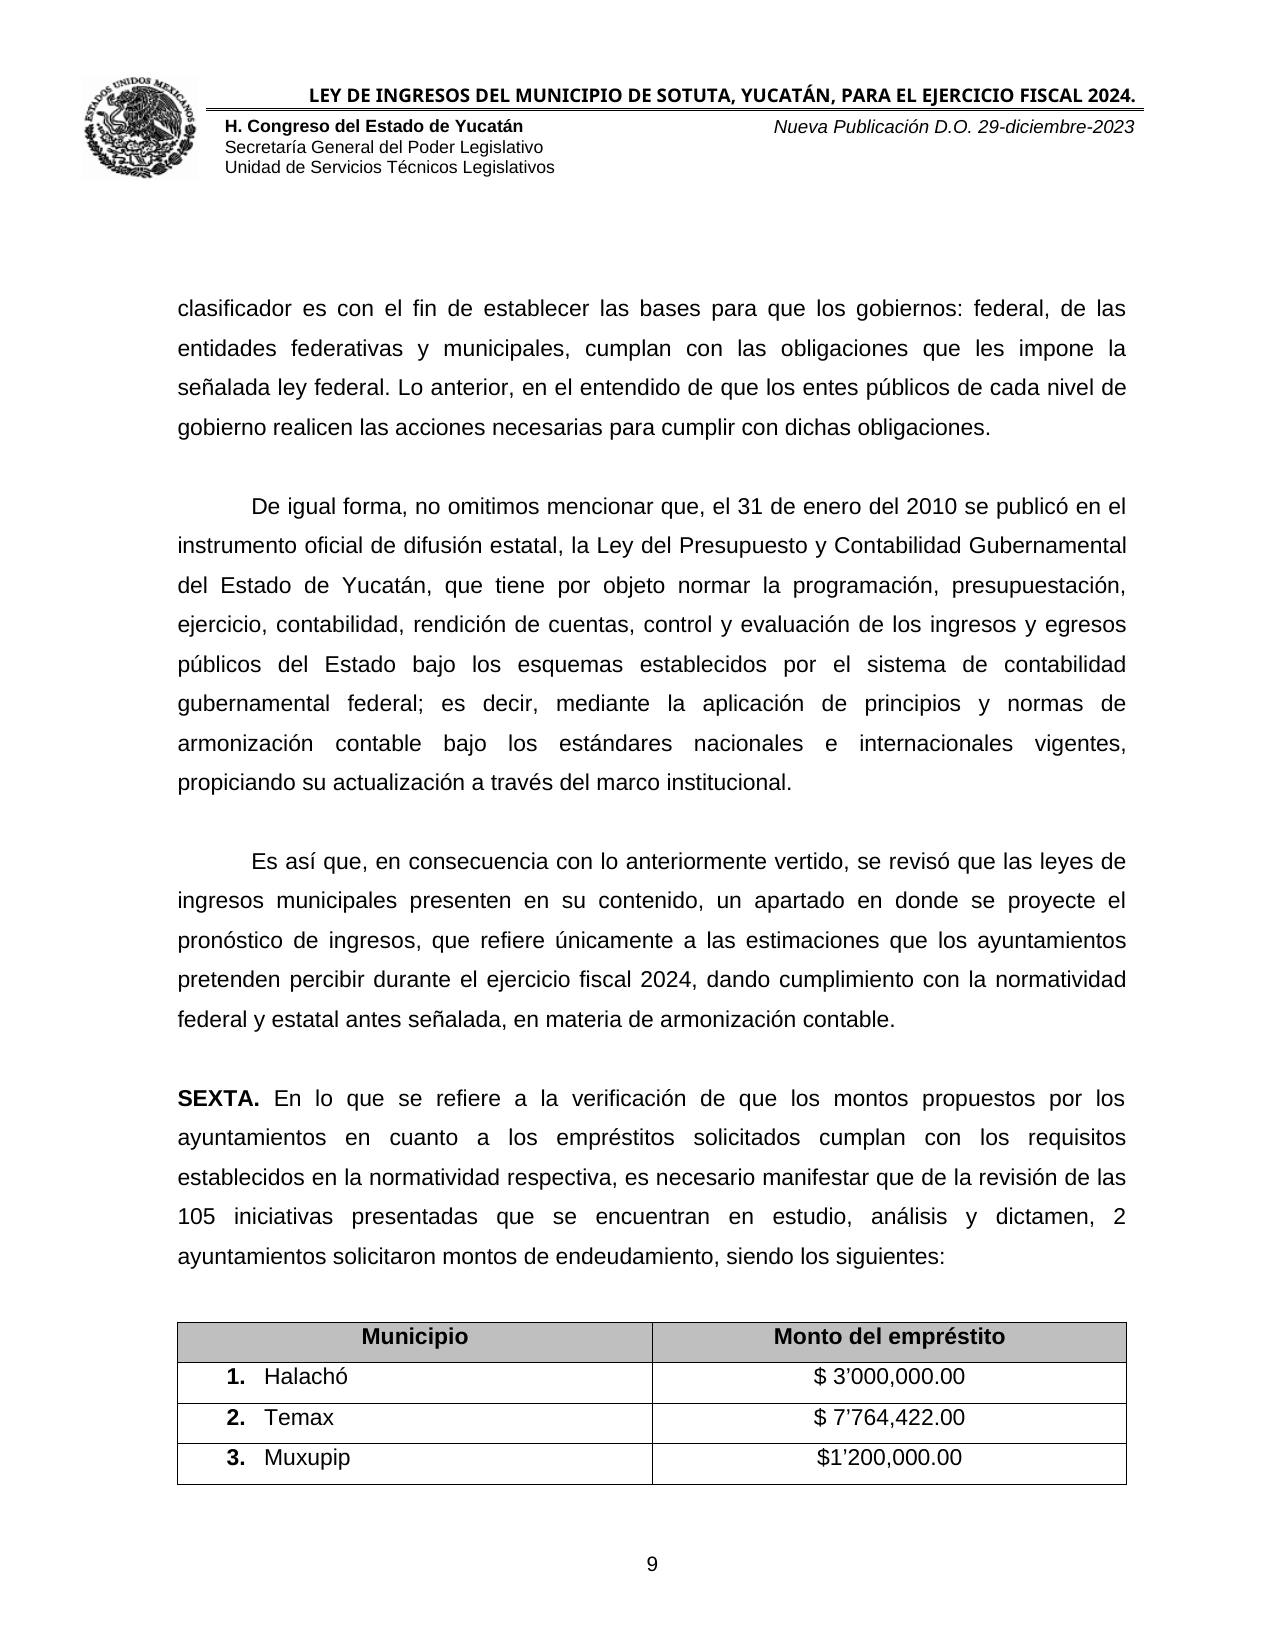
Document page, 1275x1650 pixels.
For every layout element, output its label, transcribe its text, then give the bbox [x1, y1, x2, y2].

table_header Monto del empréstito [653, 1323, 1126, 1362]
text SEXTA. En lo que se refiere a la verificación de que los montos propuestos por los ayuntamientos en cuanto a los empréstitos solicitados cumplan con los requisitos establecidos en la normatividad respectiva, es necesario manifestar que de la revisión de las 105 iniciativas presentadas que se encuentran en estudio, análisis y dictamen, 2 ayuntamientos solicitaron montos de endeudamiento, siendo los siguientes: [177, 1085, 1127, 1269]
text Es así que, en consecuencia con lo anteriormente vertido, se revisó que las leyes de ingresos municipales presenten en su contenido, un apartado en donde se proyecte el pronóstico de ingresos, que refiere únicamente a las estimaciones que los ayuntamientos pretenden percibir durante el ejercicio fiscal 2024, dando cumplimiento con la normatividad federal y estatal antes señalada, en materia de armonización contable. [177, 848, 1127, 1032]
table_cell Muxupip [178, 1444, 652, 1484]
table_header Municipio [178, 1323, 652, 1362]
table_cell $ 3’000,000.00 [653, 1363, 1126, 1403]
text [177, 295, 1127, 440]
table_cell Temax [178, 1404, 652, 1443]
text De igual forma, no omitimos mencionar que, el 31 de enero del 2010 se publicó en el instrumento oficial de difusión estatal, la Ley del Presupuesto y Contabilidad Gubernamental del Estado de Yucatán, que tiene por objeto normar la programación, presupuestación, ejercicio, contabilidad, rendición de cuentas, control y evaluación de los ingresos y egresos públicos del Estado bajo los esquemas establecidos por el sistema de contabilidad gubernamental federal; es decir, mediante la aplicación de principios y normas de armonización contable bajo los estándares nacionales e internacionales vigentes, propiciando su actualización a través del marco institucional. [177, 493, 1127, 795]
table_cell $1’200,000.00 [653, 1444, 1126, 1484]
table_cell $ 7’764,422.00 [653, 1404, 1126, 1443]
table_cell Halachó [178, 1363, 652, 1403]
